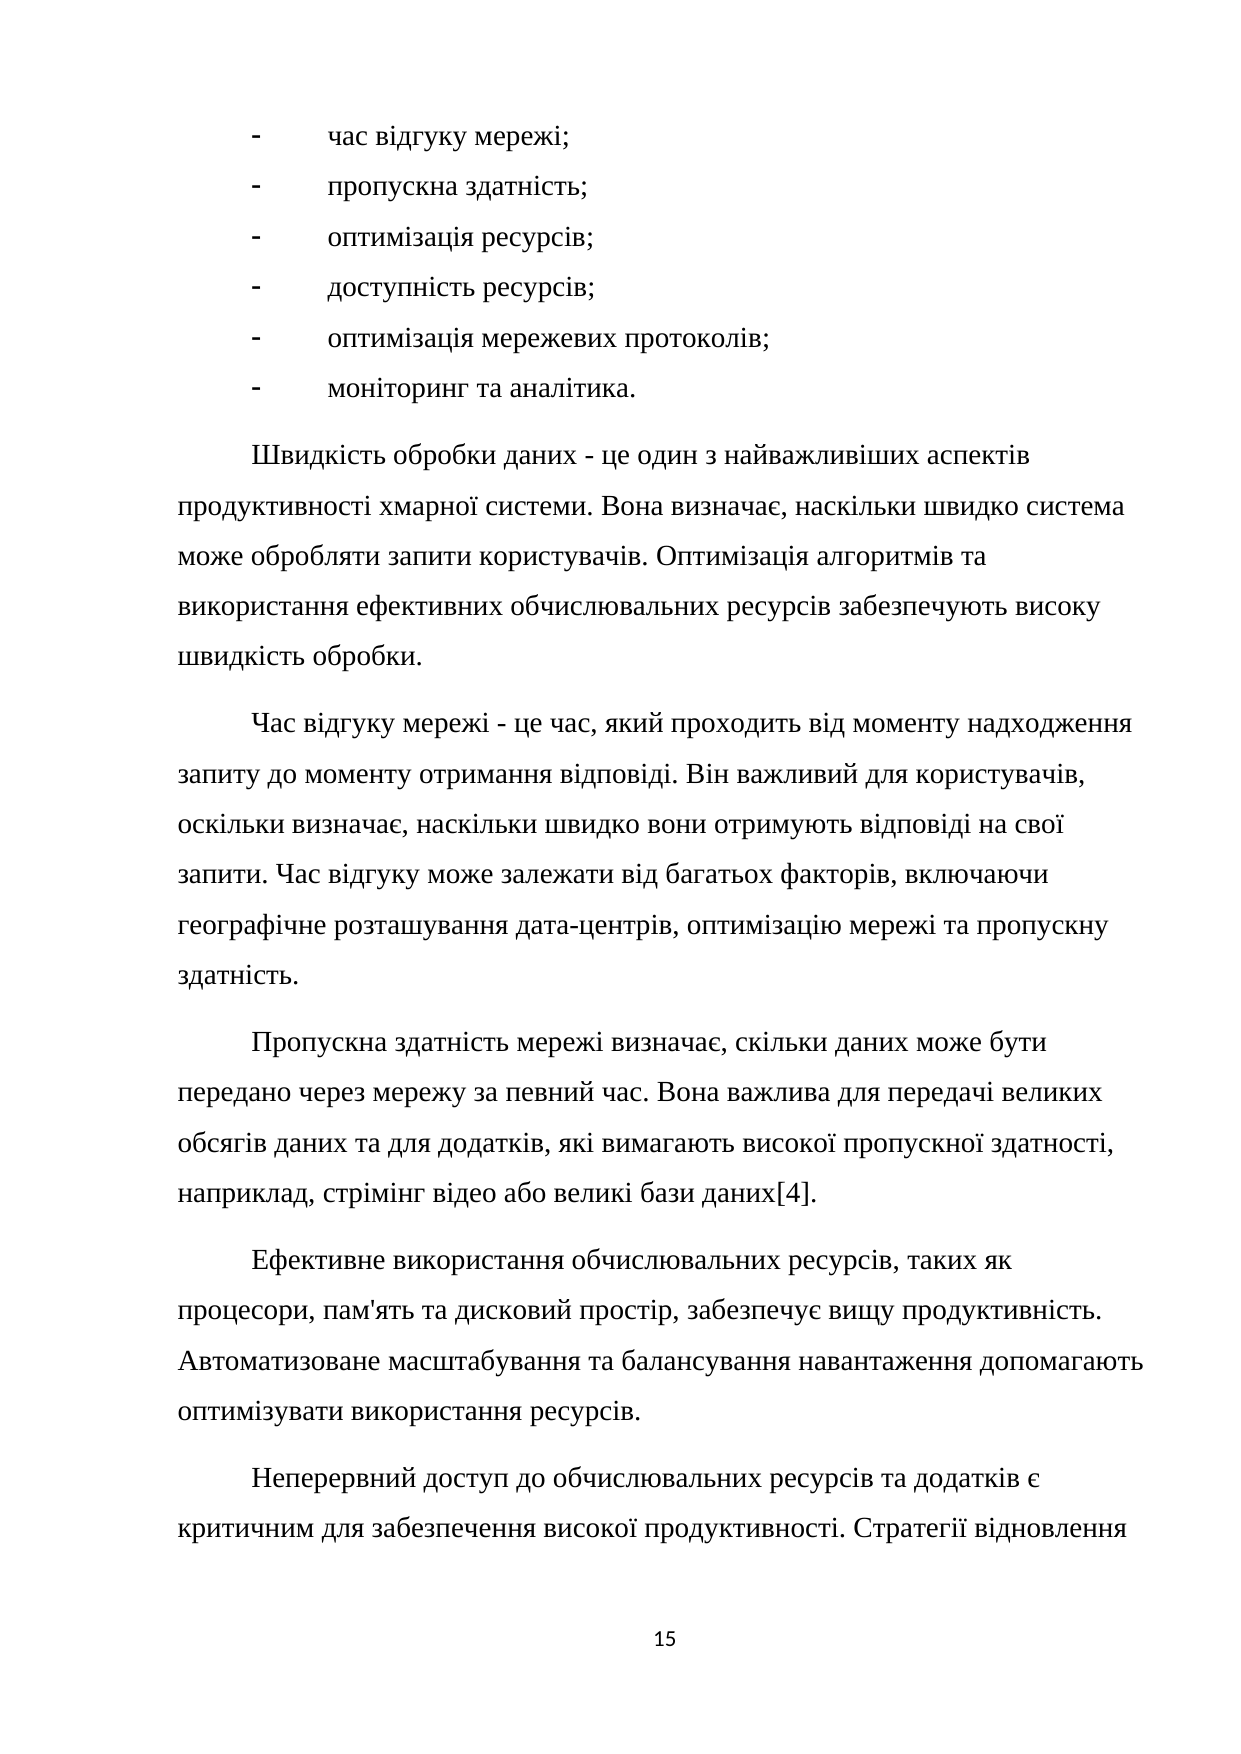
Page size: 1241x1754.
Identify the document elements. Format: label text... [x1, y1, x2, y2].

text Швидкість обробки даних - це один з найважливіших аспектів продуктивності хмарної системи. Вона визначає, наскільки швидко система може обробляти запити користувачів. Оптимізація алгоритмів та використання ефективних обчислювальних ресурсів забезпечують високу швидкість обробки. [177, 437, 1152, 672]
list моніторинг та аналітика. [177, 370, 1152, 404]
text Ефективне використання обчислювальних ресурсів, таких як процесори, пам'ять та дисковий простір, забезпечує вищу продуктивність. Автоматизоване масштабування та балансування навантаження допомагають оптимізувати використання ресурсів. [177, 1242, 1152, 1426]
list оптимізація мережевих протоколів; [177, 320, 1152, 353]
list час відгуку мережі; [177, 118, 1152, 152]
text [177, 1460, 1152, 1544]
list пропускна здатність; [177, 168, 1152, 202]
text Пропускна здатність мережі визначає, скільки даних може бути передано через мережу за певний час. Вона важлива для передачі великих обсягів даних та для додатків, які вимагають високої пропускної здатності, наприклад, стрімінг відео або великі бази даних[4]. [177, 1024, 1152, 1208]
text Час відгуку мережі - це час, який проходить від моменту надходження запиту до моменту отримання відповіді. Він важливий для користувачів, оскільки визначає, наскільки швидко вони отримують відповіді на свої запити. Час відгуку може залежати від багатьох факторів, включаючи географічне розташування дата-центрів, оптимізацію мережі та пропускну здатність. [177, 706, 1152, 991]
list доступність ресурсів; [177, 269, 1152, 303]
list оптимізація ресурсів; [177, 219, 1152, 253]
